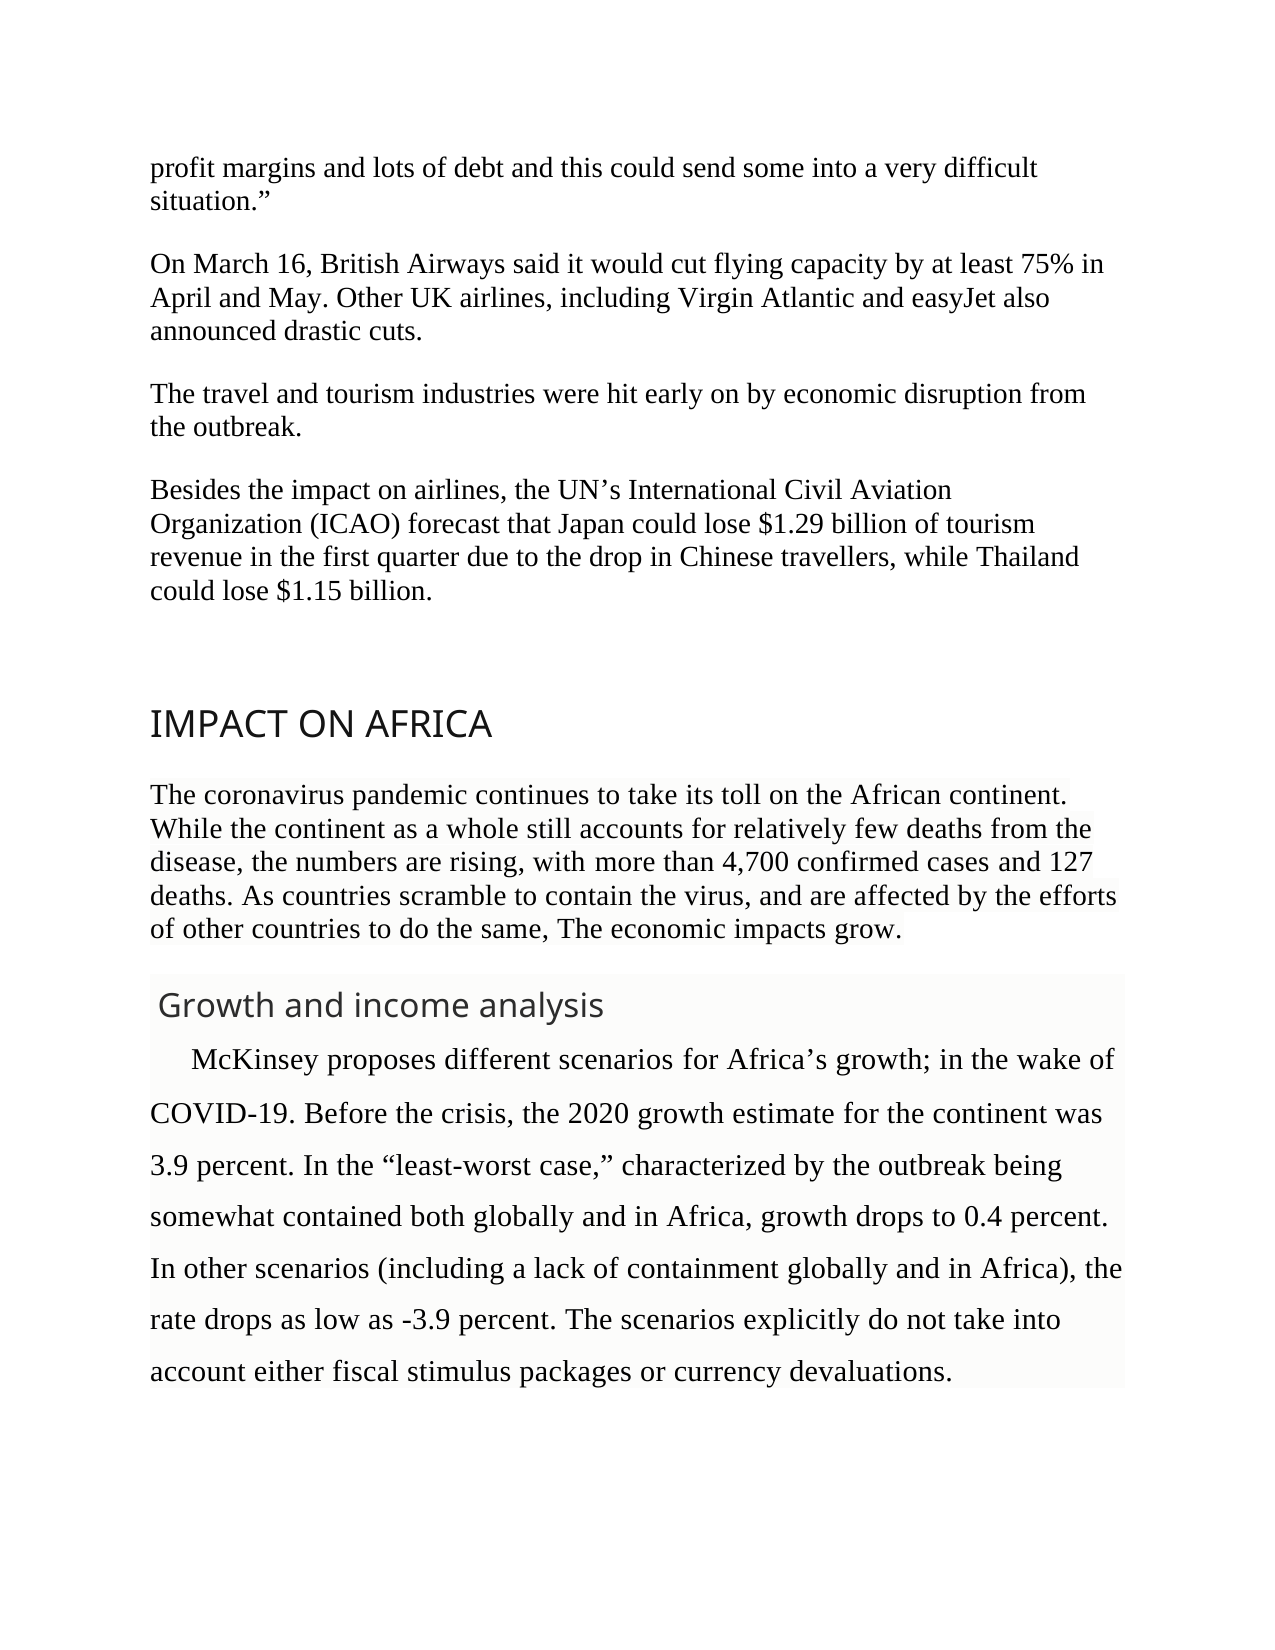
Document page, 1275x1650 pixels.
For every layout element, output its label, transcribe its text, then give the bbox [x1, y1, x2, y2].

text McKinsey proposes different scenarios for Africa’s growth; in the wake of COVID-19. Before the crisis, the 2020 growth estimate for the continent was 3.9 percent. In the “least-worst case,” characterized by the outbreak being somewhat contained both globally and in Africa, growth drops to 0.4 percent. In other scenarios (including a lack of containment globally and in Africa), the rate drops as low as -3.9 percent. The scenarios explicitly do not take into account either fiscal stimulus packages or currency devaluations. [150, 1027, 1125, 1388]
text Besides the impact on airlines, the UN’s International Civil Aviation Organization (ICAO) forecast that Japan could lose $1.29 billion of tourism revenue in the first quarter due to the drop in Chinese travellers, while Thailand could lose $1.15 billion. [150, 472, 1125, 606]
subtitle Growth and income analysis [150, 974, 1125, 1027]
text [150, 150, 1125, 217]
text On March 16, British Airways said it would cut flying capacity by at least 75% in April and May. Other UK airlines, including Virgin Atlantic and easyJet also announced drastic cuts. [150, 246, 1125, 347]
text The coronavirus pandemic continues to take its toll on the African continent. While the continent as a whole still accounts for relatively few deaths from the disease, the numbers are rising, with more than 4,700 confirmed cases and 127 deaths. As countries scramble to contain the virus, and are affected by the efforts of other countries to do the same, The economic impacts grow. [150, 777, 1125, 945]
text The travel and tourism industries were hit early on by economic disruption from the outbreak. [150, 376, 1125, 443]
text IMPACT ON AFRICA [150, 697, 1125, 748]
